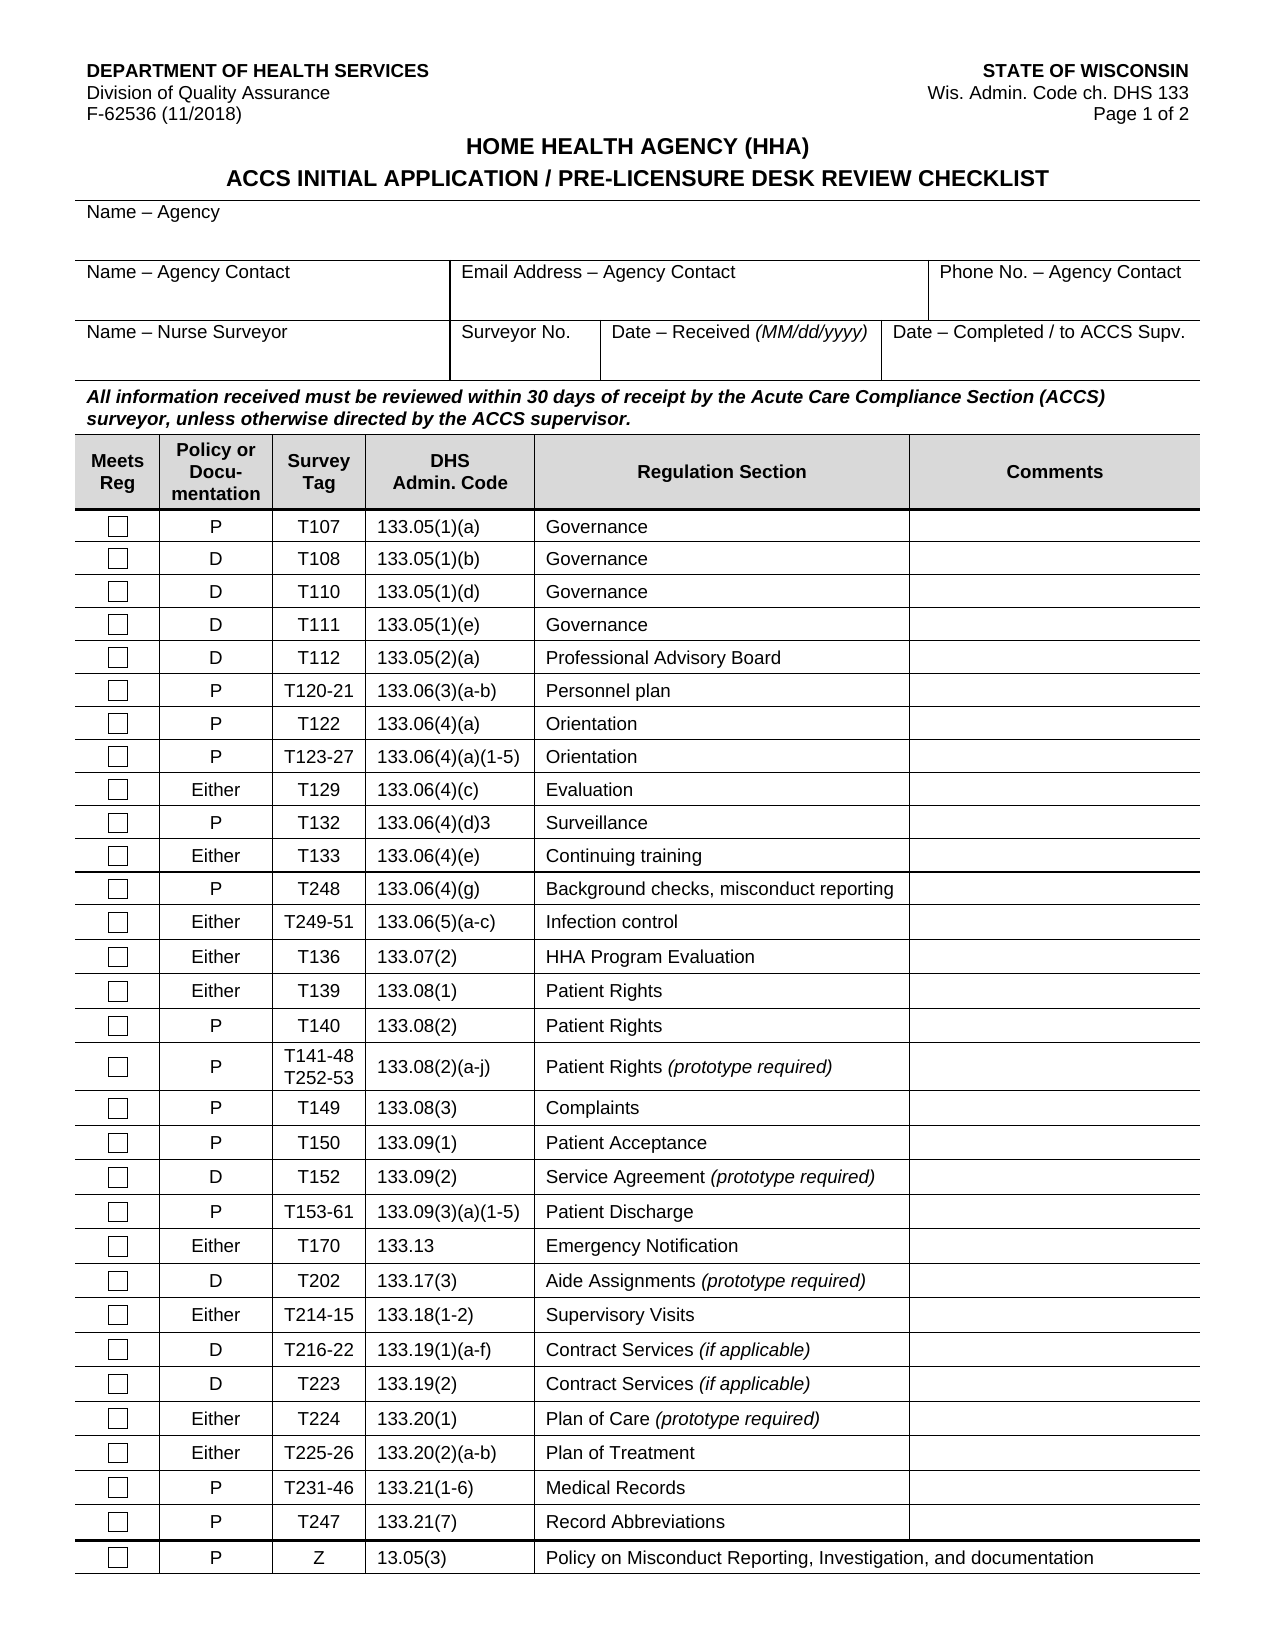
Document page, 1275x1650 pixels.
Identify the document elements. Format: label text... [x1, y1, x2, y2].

table_cell [910, 1195, 1200, 1228]
table_cell T129 [273, 773, 365, 805]
table_cell [910, 1298, 1200, 1332]
table_cell Either [160, 974, 272, 1008]
table_cell Patient Rights [535, 974, 909, 1008]
table_cell [75, 1229, 159, 1263]
table_cell P [160, 1043, 272, 1090]
table_cell 133.20(2)(a-b) [366, 1436, 534, 1469]
table_cell T248 [273, 873, 365, 904]
table_cell Orientation [535, 740, 909, 772]
table_cell [75, 1505, 159, 1538]
table_cell 133.05(1)(d) [366, 575, 534, 607]
table_cell Medical Records [535, 1471, 909, 1504]
table_cell Governance [535, 542, 909, 574]
table_cell Surveillance [535, 806, 909, 838]
table_cell Governance [535, 511, 909, 541]
table_cell 133.19(1)(a-f) [366, 1333, 534, 1366]
table_cell Patient Rights [535, 1009, 909, 1042]
table_cell P [160, 1009, 272, 1042]
table_cell T107 [273, 511, 365, 541]
table_cell D [160, 1333, 272, 1366]
table_cell 133.13 [366, 1229, 534, 1263]
table_cell P [160, 1126, 272, 1159]
table_cell [75, 1542, 159, 1573]
table_cell [75, 674, 159, 706]
table_cell [75, 839, 159, 871]
table_cell [910, 1091, 1200, 1125]
table_cell [910, 905, 1200, 939]
table_cell [75, 1195, 159, 1228]
table_cell P [160, 1471, 272, 1504]
table_cell [910, 1505, 1200, 1538]
table_cell Plan of Treatment [535, 1436, 909, 1469]
table_cell Either [160, 1229, 272, 1263]
table_cell Survey Tag [273, 435, 365, 508]
table_cell Personnel plan [535, 674, 909, 706]
table_cell T214-15 [273, 1298, 365, 1332]
table_cell Either [160, 1436, 272, 1469]
table_cell 133.06(4)(a) [366, 707, 534, 739]
table_cell [910, 1264, 1200, 1297]
table_cell D [160, 608, 272, 640]
table_cell 13.05(3) [366, 1542, 534, 1573]
table_cell Record Abbreviations [535, 1505, 909, 1538]
table_cell 133.05(1)(e) [366, 608, 534, 640]
table_cell P [160, 1195, 272, 1228]
table_cell [75, 1298, 159, 1332]
table_cell P [160, 873, 272, 904]
table_cell Meets Reg [75, 435, 159, 508]
table_cell [75, 707, 159, 739]
table_cell Evaluation [535, 773, 909, 805]
table_cell T140 [273, 1009, 365, 1042]
table_cell P [160, 511, 272, 541]
table_cell Regulation Section [535, 435, 909, 508]
table_cell [75, 1126, 159, 1159]
table_cell Emergency Notification [535, 1229, 909, 1263]
table_cell 133.21(7) [366, 1505, 534, 1538]
table_cell [75, 641, 159, 673]
table_cell [910, 641, 1200, 673]
table_cell [75, 1367, 159, 1401]
table_cell 133.19(2) [366, 1367, 534, 1401]
table_cell [910, 608, 1200, 640]
table_cell [910, 773, 1200, 805]
table_cell Name – Agency Contact [75, 261, 449, 320]
table_cell P [160, 806, 272, 838]
table_cell T249-51 [273, 905, 365, 939]
table_cell T110 [273, 575, 365, 607]
table_cell T170 [273, 1229, 365, 1263]
table_cell P [160, 674, 272, 706]
table_cell [75, 1264, 159, 1297]
table_cell D [160, 575, 272, 607]
table_cell T216-22 [273, 1333, 365, 1366]
table_cell [910, 1043, 1200, 1090]
table_cell Either [160, 940, 272, 973]
table_cell 133.18(1-2) [366, 1298, 534, 1332]
table_cell T132 [273, 806, 365, 838]
table_cell T141-48 T252-53 [273, 1043, 365, 1090]
table_cell D [160, 1367, 272, 1401]
table_cell [910, 1471, 1200, 1504]
table_cell 133.06(4)(e) [366, 839, 534, 871]
table_cell [910, 674, 1200, 706]
table_cell T133 [273, 839, 365, 871]
table_cell Either [160, 905, 272, 939]
table_cell [75, 1160, 159, 1194]
table_cell [75, 511, 159, 541]
table_cell 133.08(2)(a-j) [366, 1043, 534, 1090]
table_header DEPARTMENT OF HEALTH SERVICES Division of Quality Assurance F-62536 (11/2018) [75, 60, 642, 125]
table_cell [910, 873, 1200, 904]
table_cell [910, 1229, 1200, 1263]
table_cell T136 [273, 940, 365, 973]
table_cell 133.20(1) [366, 1402, 534, 1435]
table_cell P [160, 1505, 272, 1538]
table_cell [75, 806, 159, 838]
table_cell T123-27 [273, 740, 365, 772]
table_cell Professional Advisory Board [535, 641, 909, 673]
table_cell [910, 1436, 1200, 1469]
table_cell T112 [273, 641, 365, 673]
table_cell [75, 974, 159, 1008]
table_cell D [160, 1160, 272, 1194]
table_cell [75, 1091, 159, 1125]
table_cell D [160, 1264, 272, 1297]
table_cell [75, 740, 159, 772]
table_cell [910, 940, 1200, 973]
table_cell Date – Completed / to ACCS Supv. [882, 321, 1200, 380]
table_cell [910, 740, 1200, 772]
table_cell D [160, 542, 272, 574]
table_cell Governance [535, 575, 909, 607]
table_cell 133.08(1) [366, 974, 534, 1008]
table_cell [910, 1126, 1200, 1159]
table_cell DHS Admin. Code [366, 435, 534, 508]
table_cell T231-46 [273, 1471, 365, 1504]
table_cell [910, 1160, 1200, 1194]
table_cell 133.21(1-6) [366, 1471, 534, 1504]
table_cell [910, 806, 1200, 838]
table_cell T122 [273, 707, 365, 739]
table_cell [75, 1436, 159, 1469]
table_cell Patient Discharge [535, 1195, 909, 1228]
table_cell P [160, 1542, 272, 1573]
table_cell [75, 1333, 159, 1366]
table_cell Background checks, misconduct reporting [535, 873, 909, 904]
table_cell [75, 873, 159, 904]
table_cell 133.05(1)(a) [366, 511, 534, 541]
table_cell Patient Acceptance [535, 1126, 909, 1159]
table_cell [75, 1471, 159, 1504]
table_cell [75, 1009, 159, 1042]
table_cell [910, 575, 1200, 607]
table_cell [75, 1402, 159, 1435]
table_cell T224 [273, 1402, 365, 1435]
table_cell P [160, 1091, 272, 1125]
table_cell Either [160, 773, 272, 805]
table_cell Either [160, 1298, 272, 1332]
table_cell 133.17(3) [366, 1264, 534, 1297]
table_cell [910, 511, 1200, 541]
table_cell P [160, 707, 272, 739]
table_cell [75, 542, 159, 574]
table_cell T111 [273, 608, 365, 640]
table_cell 133.06(4)(c) [366, 773, 534, 805]
table_cell 133.05(1)(b) [366, 542, 534, 574]
table_header STATE OF WISCONSIN Wis. Admin. Code ch. DHS 133 Page 1 of 2 [642, 60, 1200, 125]
table_cell [910, 542, 1200, 574]
table_cell [910, 974, 1200, 1008]
table_cell T153-61 [273, 1195, 365, 1228]
table_cell HHA Program Evaluation [535, 940, 909, 973]
table_cell Surveyor No. [451, 321, 600, 380]
table_cell 133.09(2) [366, 1160, 534, 1194]
table_cell T149 [273, 1091, 365, 1125]
table_cell T108 [273, 542, 365, 574]
table_cell T120-21 [273, 674, 365, 706]
table_cell [75, 575, 159, 607]
table_cell T139 [273, 974, 365, 1008]
table_cell P [160, 740, 272, 772]
table_cell Governance [535, 608, 909, 640]
table_cell Name – Nurse Surveyor [75, 321, 449, 380]
table_cell Contract Services (if applicable) [535, 1333, 909, 1366]
table_cell Policy or Docu-mentation [160, 435, 272, 508]
table_cell Email Address – Agency Contact [451, 261, 928, 320]
table_cell T247 [273, 1505, 365, 1538]
table_cell [75, 773, 159, 805]
table_cell Contract Services (if applicable) [535, 1367, 909, 1401]
table_cell Complaints [535, 1091, 909, 1125]
table_cell 133.06(4)(g) [366, 873, 534, 904]
table_cell [910, 1367, 1200, 1401]
table_cell 133.06(5)(a-c) [366, 905, 534, 939]
table_cell T150 [273, 1126, 365, 1159]
table_cell 133.08(3) [366, 1091, 534, 1125]
table_cell Service Agreement (prototype required) [535, 1160, 909, 1194]
table_cell Orientation [535, 707, 909, 739]
table_cell T152 [273, 1160, 365, 1194]
table_cell Patient Rights (prototype required) [535, 1043, 909, 1090]
table_cell T202 [273, 1264, 365, 1297]
table_cell Comments [910, 435, 1200, 508]
table_cell Policy on Misconduct Reporting, Investigation, and documentation [535, 1542, 1200, 1573]
table_cell Supervisory Visits [535, 1298, 909, 1332]
table_cell All information received must be reviewed within 30 days of receipt by the Acute Care Compliance Section (ACCS) surveyor, unless otherwise directed by the ACCS supervisor. [75, 381, 1200, 434]
table_cell [910, 707, 1200, 739]
table_cell [75, 905, 159, 939]
table_cell D [160, 641, 272, 673]
table_cell Aide Assignments (prototype required) [535, 1264, 909, 1297]
table_cell Either [160, 839, 272, 871]
table_cell Phone No. – Agency Contact [929, 261, 1200, 320]
table_cell [75, 1043, 159, 1090]
table_cell HOME HEALTH AGENCY (HHA) ACCS INITIAL APPLICATION / PRE-LICENSURE DESK REVIEW CHECKLIST [75, 125, 1200, 200]
table_cell Infection control [535, 905, 909, 939]
table_cell T225-26 [273, 1436, 365, 1469]
table_cell [910, 1009, 1200, 1042]
table_cell 133.05(2)(a) [366, 641, 534, 673]
table_cell [910, 1402, 1200, 1435]
table_cell 133.09(3)(a)(1-5) [366, 1195, 534, 1228]
table_cell 133.08(2) [366, 1009, 534, 1042]
table_cell T223 [273, 1367, 365, 1401]
table_cell Continuing training [535, 839, 909, 871]
table_cell Plan of Care (prototype required) [535, 1402, 909, 1435]
table_cell 133.06(4)(a)(1-5) [366, 740, 534, 772]
table_cell Date – Received (MM/dd/yyyy) [601, 321, 881, 380]
table_cell [910, 1333, 1200, 1366]
table_cell Z [273, 1542, 365, 1573]
table_cell 133.07(2) [366, 940, 534, 973]
table_cell 133.06(3)(a-b) [366, 674, 534, 706]
table_cell Name – Agency [75, 201, 1200, 260]
table_cell [75, 940, 159, 973]
table_cell [75, 608, 159, 640]
table_cell Either [160, 1402, 272, 1435]
table_cell 133.06(4)(d)3 [366, 806, 534, 838]
table_cell 133.09(1) [366, 1126, 534, 1159]
table_cell [910, 839, 1200, 871]
